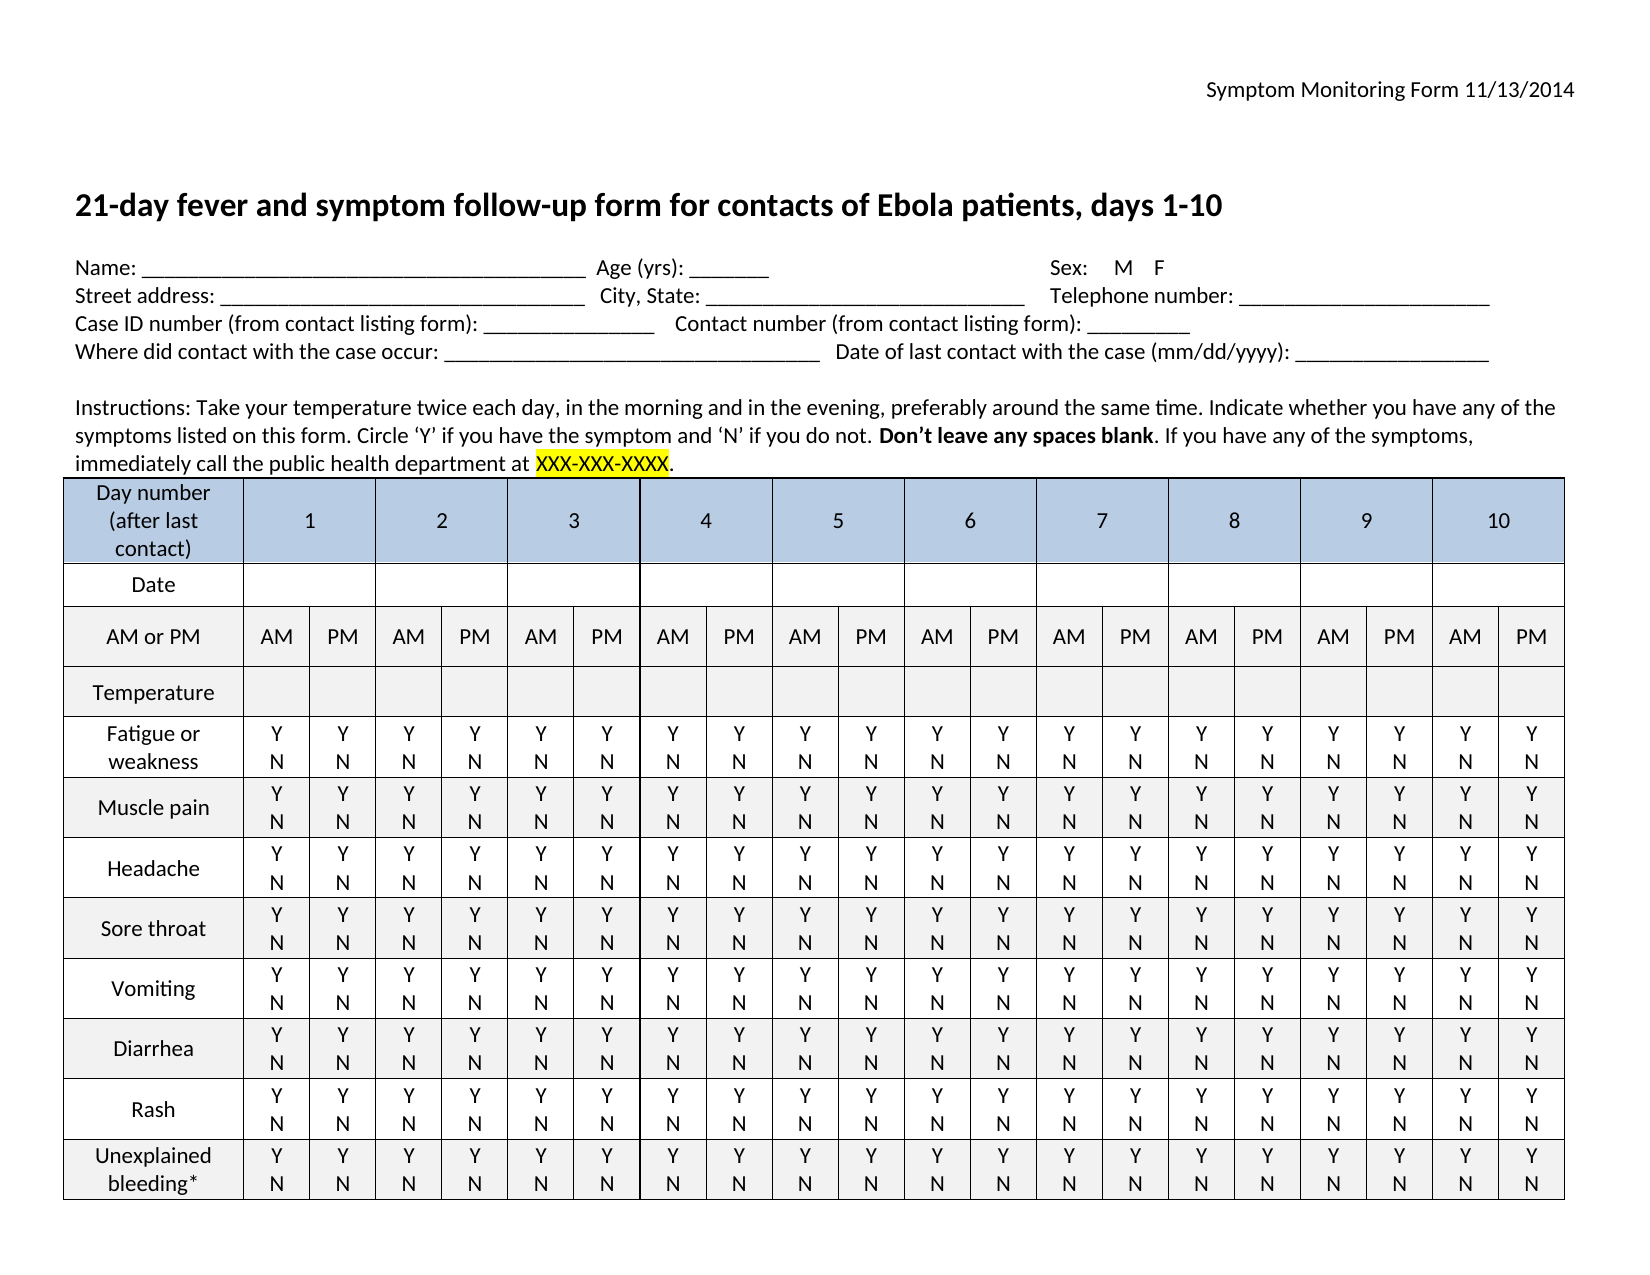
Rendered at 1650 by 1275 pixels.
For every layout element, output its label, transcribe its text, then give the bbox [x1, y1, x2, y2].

table_cell Y N [773, 717, 838, 777]
table_cell [574, 667, 639, 716]
table_cell Y N [707, 778, 772, 837]
table_cell AM [508, 607, 573, 666]
table_cell Y N [1103, 898, 1168, 958]
table_cell Y N [376, 838, 441, 897]
table_cell Y N [310, 959, 375, 1018]
table_cell [1169, 667, 1234, 716]
table_cell [971, 667, 1036, 716]
table_cell Y N [574, 1140, 639, 1199]
table_cell Y N [310, 1079, 375, 1138]
table_cell Y N [971, 898, 1036, 958]
table_cell Y N [839, 1079, 904, 1138]
text Instructions: Take your temperature twice each day, in the morning and in the evening, preferably around the same time. Indicate whether you have any of the symptoms listed on this form. Circle ‘Y’ if you have the symptom and ‘N’ if you do not. Don’t leave any spaces blank. If you have any of the symptoms, immediately call the public health department at XXX-XXX-XXXX. [75, 393, 1575, 477]
table_cell Y N [1499, 717, 1564, 777]
table_cell Y N [1367, 717, 1432, 777]
table_cell Y N [244, 898, 309, 958]
table_cell Y N [1433, 717, 1498, 777]
table_cell Y N [244, 717, 309, 777]
table_cell [1037, 564, 1168, 606]
table_cell PM [1499, 607, 1564, 666]
table_cell Y N [1301, 1079, 1366, 1138]
table_cell PM [839, 607, 904, 666]
table_cell Y N [1103, 1079, 1168, 1138]
table_cell Y N [1235, 959, 1300, 1018]
table_cell Y N [1499, 959, 1564, 1018]
table_cell AM [1301, 607, 1366, 666]
table_cell Y N [905, 1140, 970, 1199]
table_cell Y N [1499, 1140, 1564, 1199]
table_cell Y N [1367, 838, 1432, 897]
table_cell AM [376, 607, 441, 666]
table_cell Y N [1499, 838, 1564, 897]
table_header 1 [244, 479, 375, 562]
table_cell Y N [442, 898, 507, 958]
table_cell Y N [442, 1140, 507, 1199]
table_cell Y N [1433, 838, 1498, 897]
table_cell Y N [1037, 959, 1102, 1018]
table_cell [707, 667, 772, 716]
table_cell Y N [773, 1019, 838, 1078]
table_cell Y N [971, 1079, 1036, 1138]
table_cell Y N [508, 959, 573, 1018]
table_cell Sore throat [64, 898, 243, 958]
table_cell Y N [641, 778, 706, 837]
table_cell Y N [442, 838, 507, 897]
table_cell [1301, 564, 1432, 606]
table_cell Y N [508, 1079, 573, 1138]
table_cell Y N [839, 898, 904, 958]
table_cell [442, 667, 507, 716]
table_cell Diarrhea [64, 1019, 243, 1078]
table_cell Y N [905, 1079, 970, 1138]
table_cell Y N [773, 1079, 838, 1138]
table_cell Y N [1169, 838, 1234, 897]
table_cell Y N [244, 1140, 309, 1199]
table_cell Y N [1169, 1079, 1234, 1138]
table_header 5 [773, 479, 904, 562]
text Case ID number (from contact listing form): _______________ Contact number (from contact listing form): _________ [75, 309, 1575, 337]
text Name: _______________________________________ Age (yrs): _______ Sex: M F [75, 253, 1575, 281]
table_cell [244, 667, 309, 716]
table_cell [1301, 667, 1366, 716]
table_header 7 [1037, 479, 1168, 562]
table_cell Y N [773, 778, 838, 837]
table_cell Y N [1433, 1079, 1498, 1138]
table_cell Y N [310, 717, 375, 777]
table_header 8 [1169, 479, 1300, 562]
table_cell Y N [574, 838, 639, 897]
table_cell Y N [641, 959, 706, 1018]
table_cell Y N [641, 717, 706, 777]
table_cell PM [442, 607, 507, 666]
table_cell Rash [64, 1079, 243, 1138]
table_cell [773, 667, 838, 716]
table_cell Y N [641, 838, 706, 897]
table_cell Y N [707, 898, 772, 958]
table_cell Y N [905, 717, 970, 777]
table_cell Y N [376, 1079, 441, 1138]
table_cell Y N [1037, 898, 1102, 958]
table_cell [1499, 667, 1564, 716]
table_cell Y N [1301, 778, 1366, 837]
text 21-day fever and symptom follow-up form for contacts of Ebola patients, days 1-10 [75, 184, 1575, 225]
table_cell Y N [376, 898, 441, 958]
table_cell [508, 667, 573, 716]
table_cell Y N [641, 1140, 706, 1199]
table_cell Y N [310, 1019, 375, 1078]
table_cell Y N [508, 717, 573, 777]
table_cell Vomiting [64, 959, 243, 1018]
table_cell Y N [1169, 898, 1234, 958]
table_cell Y N [707, 1079, 772, 1138]
table_cell Y N [442, 717, 507, 777]
table_cell Y N [1103, 717, 1168, 777]
table_cell Y N [244, 838, 309, 897]
table_cell Unexplained bleeding* [64, 1140, 243, 1199]
table_cell Y N [1103, 838, 1168, 897]
table_cell Y N [905, 898, 970, 958]
table_cell Y N [1367, 1079, 1432, 1138]
table_cell Y N [971, 1140, 1036, 1199]
table_cell Y N [1367, 898, 1432, 958]
table_cell Y N [1301, 1140, 1366, 1199]
table_cell Y N [1235, 717, 1300, 777]
table_cell Y N [376, 778, 441, 837]
table_cell Y N [1235, 1140, 1300, 1199]
table_cell Y N [1235, 1019, 1300, 1078]
table_cell Y N [1499, 778, 1564, 837]
table_cell Y N [376, 959, 441, 1018]
table_cell Y N [1499, 1079, 1564, 1138]
table_cell PM [574, 607, 639, 666]
table_cell Y N [773, 838, 838, 897]
table_cell Y N [839, 1140, 904, 1199]
table_cell [508, 564, 639, 606]
table_cell PM [1235, 607, 1300, 666]
table_cell Y N [508, 898, 573, 958]
table_cell AM or PM [64, 607, 243, 666]
table_cell Date [64, 564, 243, 606]
table_cell Y N [442, 959, 507, 1018]
table_cell Y N [1367, 959, 1432, 1018]
table_cell Y N [1367, 778, 1432, 837]
table_cell Y N [1499, 898, 1564, 958]
table_cell Y N [773, 898, 838, 958]
table_cell Y N [1235, 1079, 1300, 1138]
table_cell Y N [641, 1019, 706, 1078]
table_cell Y N [244, 959, 309, 1018]
table_header 3 [508, 479, 639, 562]
table_cell Y N [1169, 1019, 1234, 1078]
table_cell AM [1433, 607, 1498, 666]
table_cell AM [1037, 607, 1102, 666]
table_cell Y N [707, 717, 772, 777]
table_cell Y N [839, 1019, 904, 1078]
table_cell Y N [1301, 959, 1366, 1018]
table_cell Y N [310, 838, 375, 897]
table_cell Y N [1037, 1140, 1102, 1199]
table_cell Y N [1037, 1079, 1102, 1138]
table_cell PM [1367, 607, 1432, 666]
table_cell Y N [707, 838, 772, 897]
table_cell AM [244, 607, 309, 666]
table_cell Y N [1433, 1019, 1498, 1078]
table_cell Y N [310, 1140, 375, 1199]
table_cell Y N [1301, 1019, 1366, 1078]
table_cell Y N [1103, 959, 1168, 1018]
table_cell Y N [1103, 1019, 1168, 1078]
table_cell Y N [971, 959, 1036, 1018]
table_cell PM [310, 607, 375, 666]
table_cell [641, 667, 706, 716]
table_header 4 [641, 479, 772, 562]
table_cell Y N [574, 959, 639, 1018]
table_cell AM [1169, 607, 1234, 666]
table_cell [244, 564, 375, 606]
table_header 6 [905, 479, 1036, 562]
table_cell Y N [1301, 838, 1366, 897]
table_cell Y N [1169, 959, 1234, 1018]
table_cell [1367, 667, 1432, 716]
table_cell Y N [376, 1019, 441, 1078]
table_cell Y N [641, 898, 706, 958]
table_cell PM [1103, 607, 1168, 666]
table_cell Y N [442, 778, 507, 837]
table_cell Y N [707, 959, 772, 1018]
table_cell Y N [971, 1019, 1036, 1078]
table_cell Y N [1037, 838, 1102, 897]
table_cell Y N [707, 1019, 772, 1078]
table_cell [376, 667, 441, 716]
table_cell Y N [839, 838, 904, 897]
table_cell [1235, 667, 1300, 716]
table_cell [773, 564, 904, 606]
table_cell Y N [1367, 1140, 1432, 1199]
table_cell AM [905, 607, 970, 666]
table_cell Y N [1301, 898, 1366, 958]
table_cell Y N [1037, 1019, 1102, 1078]
table_cell [376, 564, 507, 606]
table_cell Y N [442, 1019, 507, 1078]
table_cell Y N [641, 1079, 706, 1138]
table_cell Y N [508, 778, 573, 837]
table_cell Y N [574, 778, 639, 837]
table_cell Y N [971, 838, 1036, 897]
table_cell PM [707, 607, 772, 666]
table_cell Y N [1169, 778, 1234, 837]
table_cell Y N [1433, 1140, 1498, 1199]
table_cell Y N [376, 717, 441, 777]
table_cell Y N [971, 778, 1036, 837]
table_cell Y N [574, 898, 639, 958]
table_cell AM [773, 607, 838, 666]
table_cell Y N [905, 959, 970, 1018]
table_cell [1433, 667, 1498, 716]
table_cell Y N [1433, 959, 1498, 1018]
table_cell Y N [1037, 778, 1102, 837]
table_cell Y N [508, 1019, 573, 1078]
text Street address: ________________________________ City, State: ____________________________ Telephone number: ______________________ [75, 281, 1575, 309]
table_cell Y N [905, 1019, 970, 1078]
table_cell Y N [574, 1079, 639, 1138]
table_cell [1103, 667, 1168, 716]
table_cell Y N [1433, 778, 1498, 837]
table_cell Y N [905, 778, 970, 837]
table_cell Y N [1433, 898, 1498, 958]
table_cell Y N [574, 717, 639, 777]
table_cell [1433, 564, 1564, 606]
table_cell Y N [707, 1140, 772, 1199]
table_cell Y N [1301, 717, 1366, 777]
table_cell Y N [1169, 1140, 1234, 1199]
table_cell [310, 667, 375, 716]
table_cell Y N [839, 778, 904, 837]
table_cell Y N [905, 838, 970, 897]
table_cell Y N [442, 1079, 507, 1138]
table_cell [641, 564, 772, 606]
table_cell [905, 564, 1036, 606]
table_cell Y N [773, 959, 838, 1018]
table_header 2 [376, 479, 507, 562]
table_cell Y N [508, 838, 573, 897]
table_cell AM [641, 607, 706, 666]
table_cell Y N [508, 1140, 573, 1199]
table_cell Muscle pain [64, 778, 243, 837]
table_cell Y N [839, 717, 904, 777]
table_cell Y N [839, 959, 904, 1018]
table_cell Y N [1103, 1140, 1168, 1199]
table_cell Y N [310, 898, 375, 958]
table_cell Fatigue or weakness [64, 717, 243, 777]
table_cell Headache [64, 838, 243, 897]
table_header Day number (after last contact) [64, 479, 243, 562]
text Where did contact with the case occur: _________________________________ Date of last contact with the case (mm/dd/yyyy): _________________ [75, 337, 1575, 365]
table_cell [839, 667, 904, 716]
table_cell Y N [773, 1140, 838, 1199]
table_header 9 [1301, 479, 1432, 562]
table_cell Y N [310, 778, 375, 837]
table_cell Y N [971, 717, 1036, 777]
table_cell [905, 667, 970, 716]
table_cell Y N [376, 1140, 441, 1199]
table_cell Temperature [64, 667, 243, 716]
table_cell [1169, 564, 1300, 606]
table_header 10 [1433, 479, 1564, 562]
table_cell Y N [1499, 1019, 1564, 1078]
table_cell Y N [1037, 717, 1102, 777]
table_cell Y N [1169, 717, 1234, 777]
table_cell Y N [244, 1079, 309, 1138]
table_cell [1037, 667, 1102, 716]
table_cell Y N [1235, 778, 1300, 837]
table_cell Y N [244, 1019, 309, 1078]
table_cell Y N [1367, 1019, 1432, 1078]
table_cell PM [971, 607, 1036, 666]
table_cell Y N [244, 778, 309, 837]
table_cell Y N [1235, 838, 1300, 897]
table_cell Y N [1235, 898, 1300, 958]
table_cell Y N [574, 1019, 639, 1078]
table_cell Y N [1103, 778, 1168, 837]
